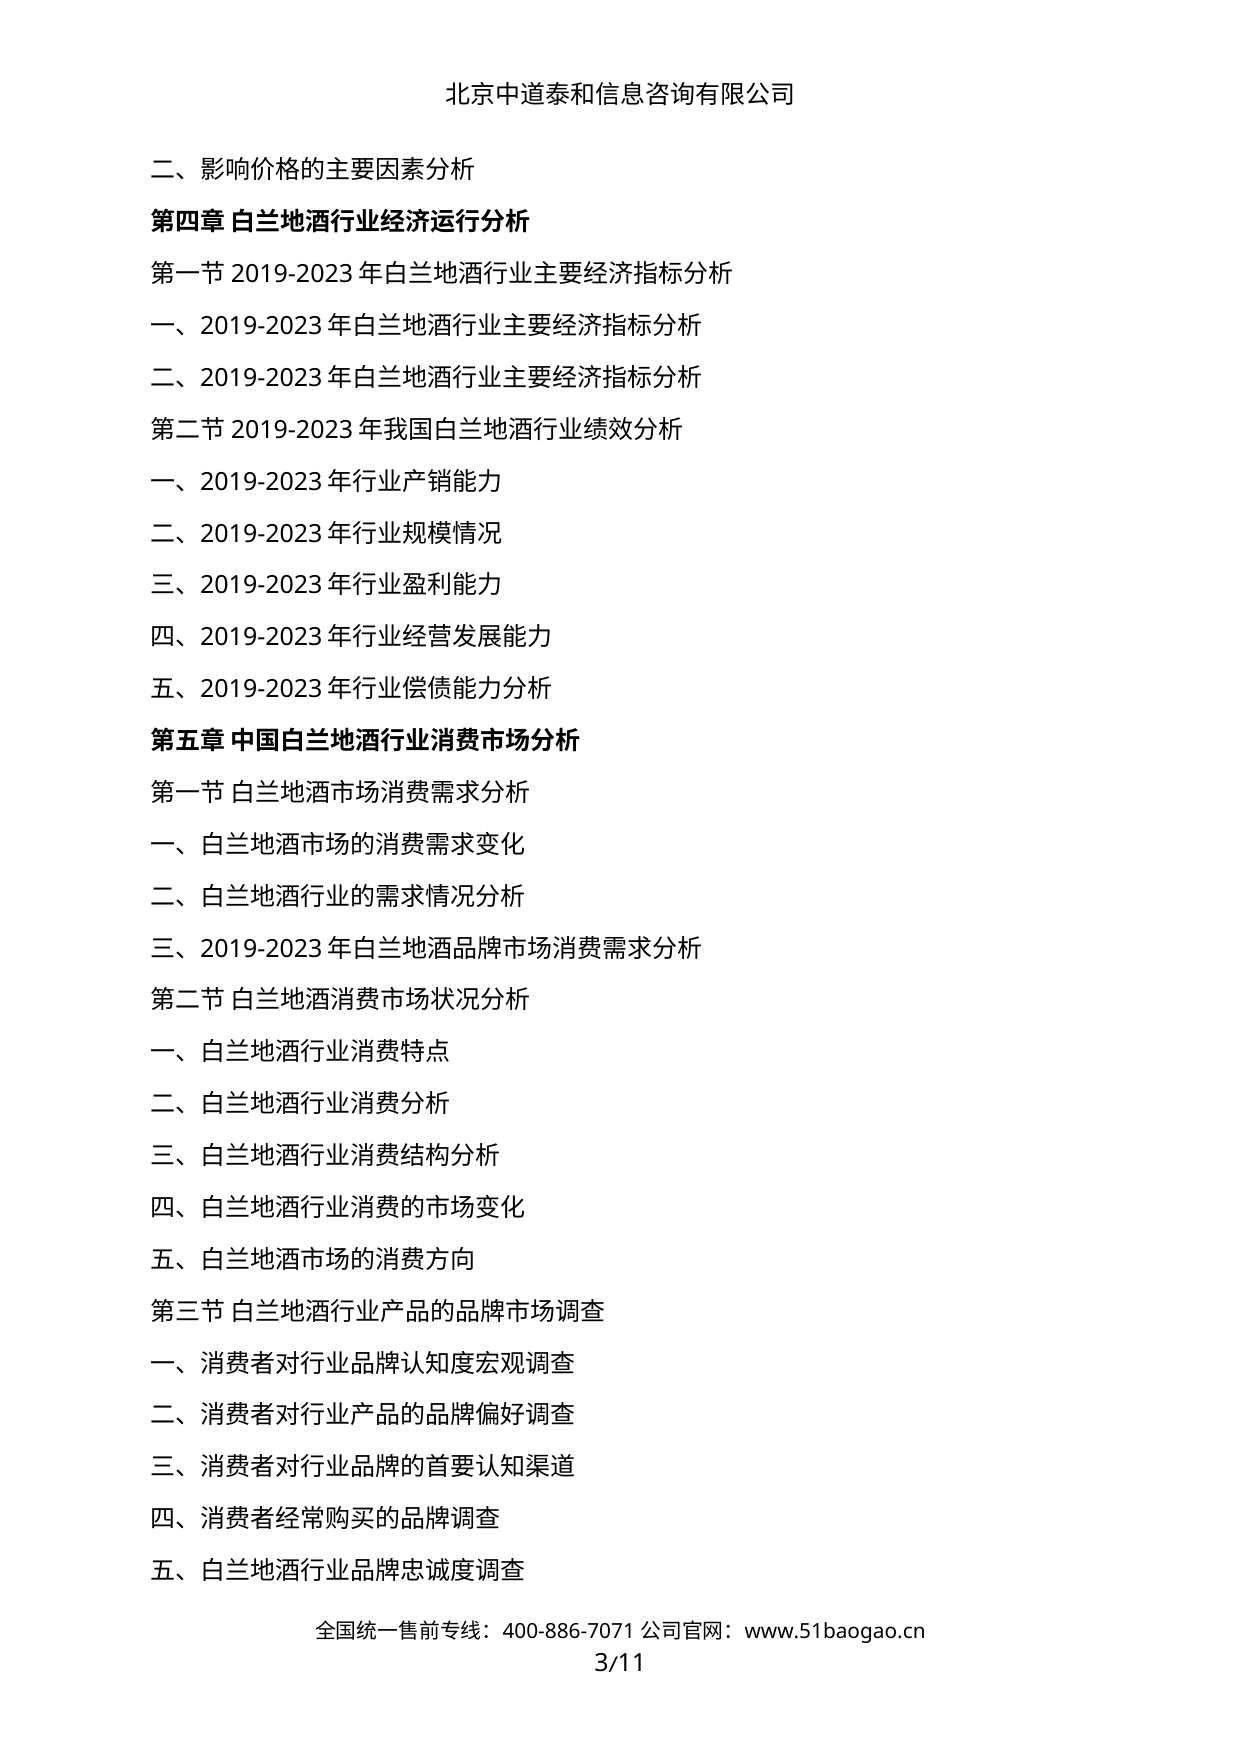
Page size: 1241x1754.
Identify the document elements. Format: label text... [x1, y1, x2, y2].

text 三、2019-2023年行业盈利能力 [150, 565, 1090, 601]
text 第一节 白兰地酒市场消费需求分析 [150, 772, 1090, 809]
text 四、消费者经常购买的品牌调查 [150, 1499, 1090, 1535]
text 第二节 2019-2023年我国白兰地酒行业绩效分析 [150, 409, 1090, 446]
text 第一节 2019-2023年白兰地酒行业主要经济指标分析 [150, 254, 1090, 290]
text 二、消费者对行业产品的品牌偏好调查 [150, 1395, 1090, 1431]
text 第四章 白兰地酒行业经济运行分析 [150, 202, 1090, 238]
text 一、2019-2023年白兰地酒行业主要经济指标分析 [150, 306, 1090, 342]
text 四、白兰地酒行业消费的市场变化 [150, 1187, 1090, 1224]
text 第五章 中国白兰地酒行业消费市场分析 [150, 721, 1090, 757]
text 二、白兰地酒行业消费分析 [150, 1084, 1090, 1120]
text 四、2019-2023年行业经营发展能力 [150, 617, 1090, 653]
text 三、消费者对行业品牌的首要认知渠道 [150, 1447, 1090, 1483]
text 三、2019-2023年白兰地酒品牌市场消费需求分析 [150, 928, 1090, 964]
text 五、白兰地酒行业品牌忠诚度调查 [150, 1551, 1090, 1587]
text 一、消费者对行业品牌认知度宏观调查 [150, 1343, 1090, 1379]
text 三、白兰地酒行业消费结构分析 [150, 1136, 1090, 1172]
text 第三节 白兰地酒行业产品的品牌市场调查 [150, 1291, 1090, 1327]
text 五、2019-2023年行业偿债能力分析 [150, 669, 1090, 705]
text 二、影响价格的主要因素分析 [150, 150, 1090, 186]
text 二、2019-2023年白兰地酒行业主要经济指标分析 [150, 357, 1090, 394]
text 一、白兰地酒行业消费特点 [150, 1032, 1090, 1068]
text 二、白兰地酒行业的需求情况分析 [150, 876, 1090, 912]
text 一、2019-2023年行业产销能力 [150, 461, 1090, 497]
text 一、白兰地酒市场的消费需求变化 [150, 824, 1090, 861]
text 第二节 白兰地酒消费市场状况分析 [150, 980, 1090, 1016]
text 五、白兰地酒市场的消费方向 [150, 1239, 1090, 1276]
text 二、2019-2023年行业规模情况 [150, 513, 1090, 549]
